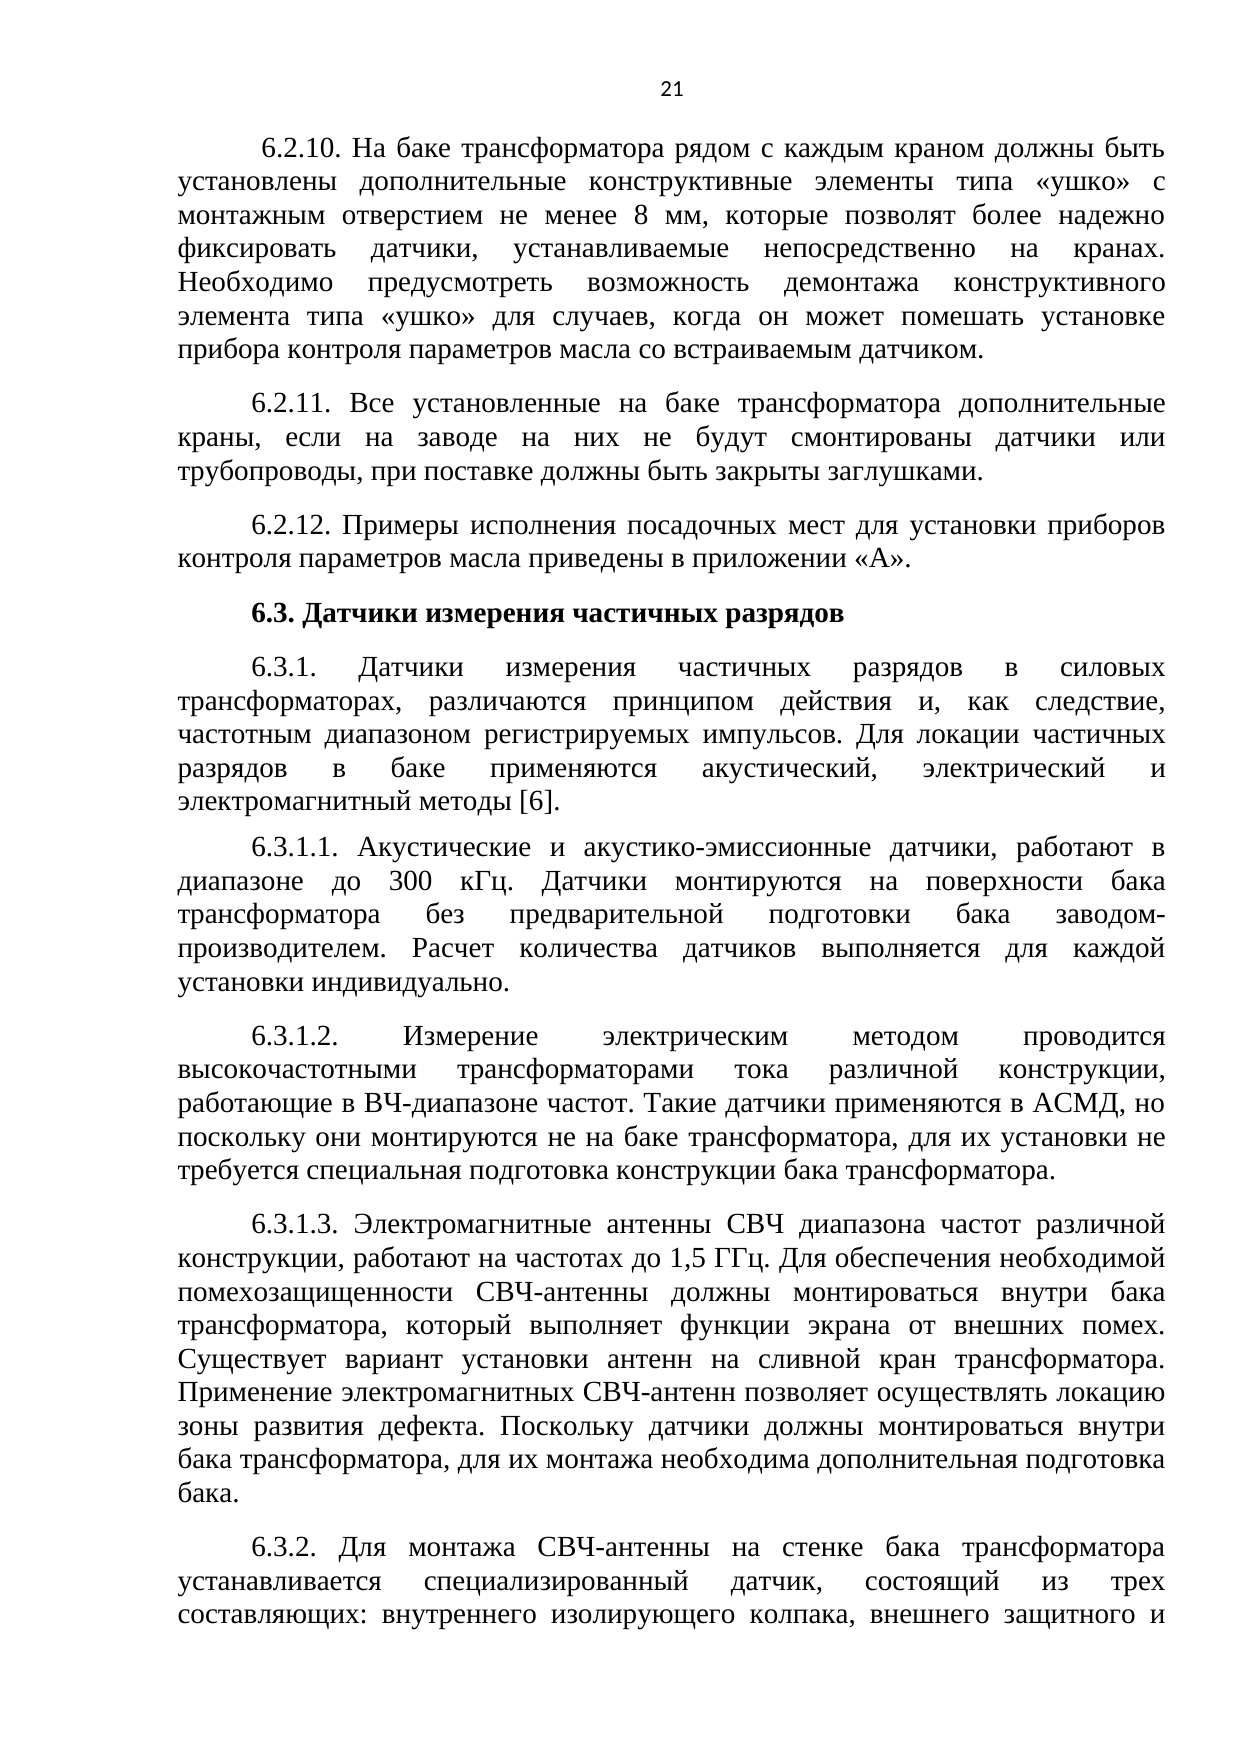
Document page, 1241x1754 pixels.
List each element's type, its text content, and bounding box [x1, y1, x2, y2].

text 6.3.1.3. Электромагнитные антенны СВЧ диапазона частот различной конструкции, работают на частотах до 1,5 ГГц. Для обеспечения необходимой помехозащищенности СВЧ-антенны должны монтироваться внутри бака трансформатора, который выполняет функции экрана от внешних помех. Существует вариант установки антенн на сливной кран трансформатора. Применение электромагнитных СВЧ-антенн позволяет осуществлять локацию зоны развития дефекта. Поскольку датчики должны монтироваться внутри бака трансформатора, для их монтажа необходима дополнительная подготовка бака. [177, 1207, 1166, 1508]
text 6.2.10. На баке трансформатора рядом с каждым краном должны быть установлены дополнительные конструктивные элементы типа «ушко» с монтажным отверстием не менее 8 мм, которые позволят более надежно фиксировать датчики, устанавливаемые непосредственно на кранах. Необходимо предусмотреть возможность демонтажа конструктивного элемента типа «ушко» для случаев, когда он может помешать установке прибора контроля параметров масла со встраиваемым датчиком. [177, 130, 1166, 365]
subtitle 6.3. Датчики измерения частичных разрядов [177, 595, 1166, 628]
text 6.3.1.1. Акустические и акустико-эмиссионные датчики, работают в диапазоне до 300 кГц. Датчики монтируются на поверхности бака трансформатора без предварительной подготовки бака заводом-производителем. Расчет количества датчиков выполняется для каждой установки индивидуально. [177, 829, 1166, 997]
text 6.2.12. Примеры исполнения посадочных мест для установки приборов контроля параметров масла приведены в приложении «А». [177, 507, 1166, 574]
text 6.2.11. Все установленные на баке трансформатора дополнительные краны, если на заводе на них не будут смонтированы датчики или трубопроводы, при поставке должны быть закрыты заглушками. [177, 386, 1166, 486]
text 6.3.1.2. Измерение электрическим методом проводится высокочастотными трансформаторами тока различной конструкции, работающие в ВЧ-диапазоне частот. Такие датчики применяются в АСМД, но поскольку они монтируются не на баке трансформатора, для их установки не требуется специальная подготовка конструкции бака трансформатора. [177, 1018, 1166, 1186]
text 6.3.1. Датчики измерения частичных разрядов в силовых трансформаторах, различаются принципом действия и, как следствие, частотным диапазоном регистрируемых импульсов. Для локации частичных разрядов в баке применяются акустический, электрический и электромагнитный методы [6]. [177, 649, 1166, 817]
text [177, 1529, 1166, 1630]
